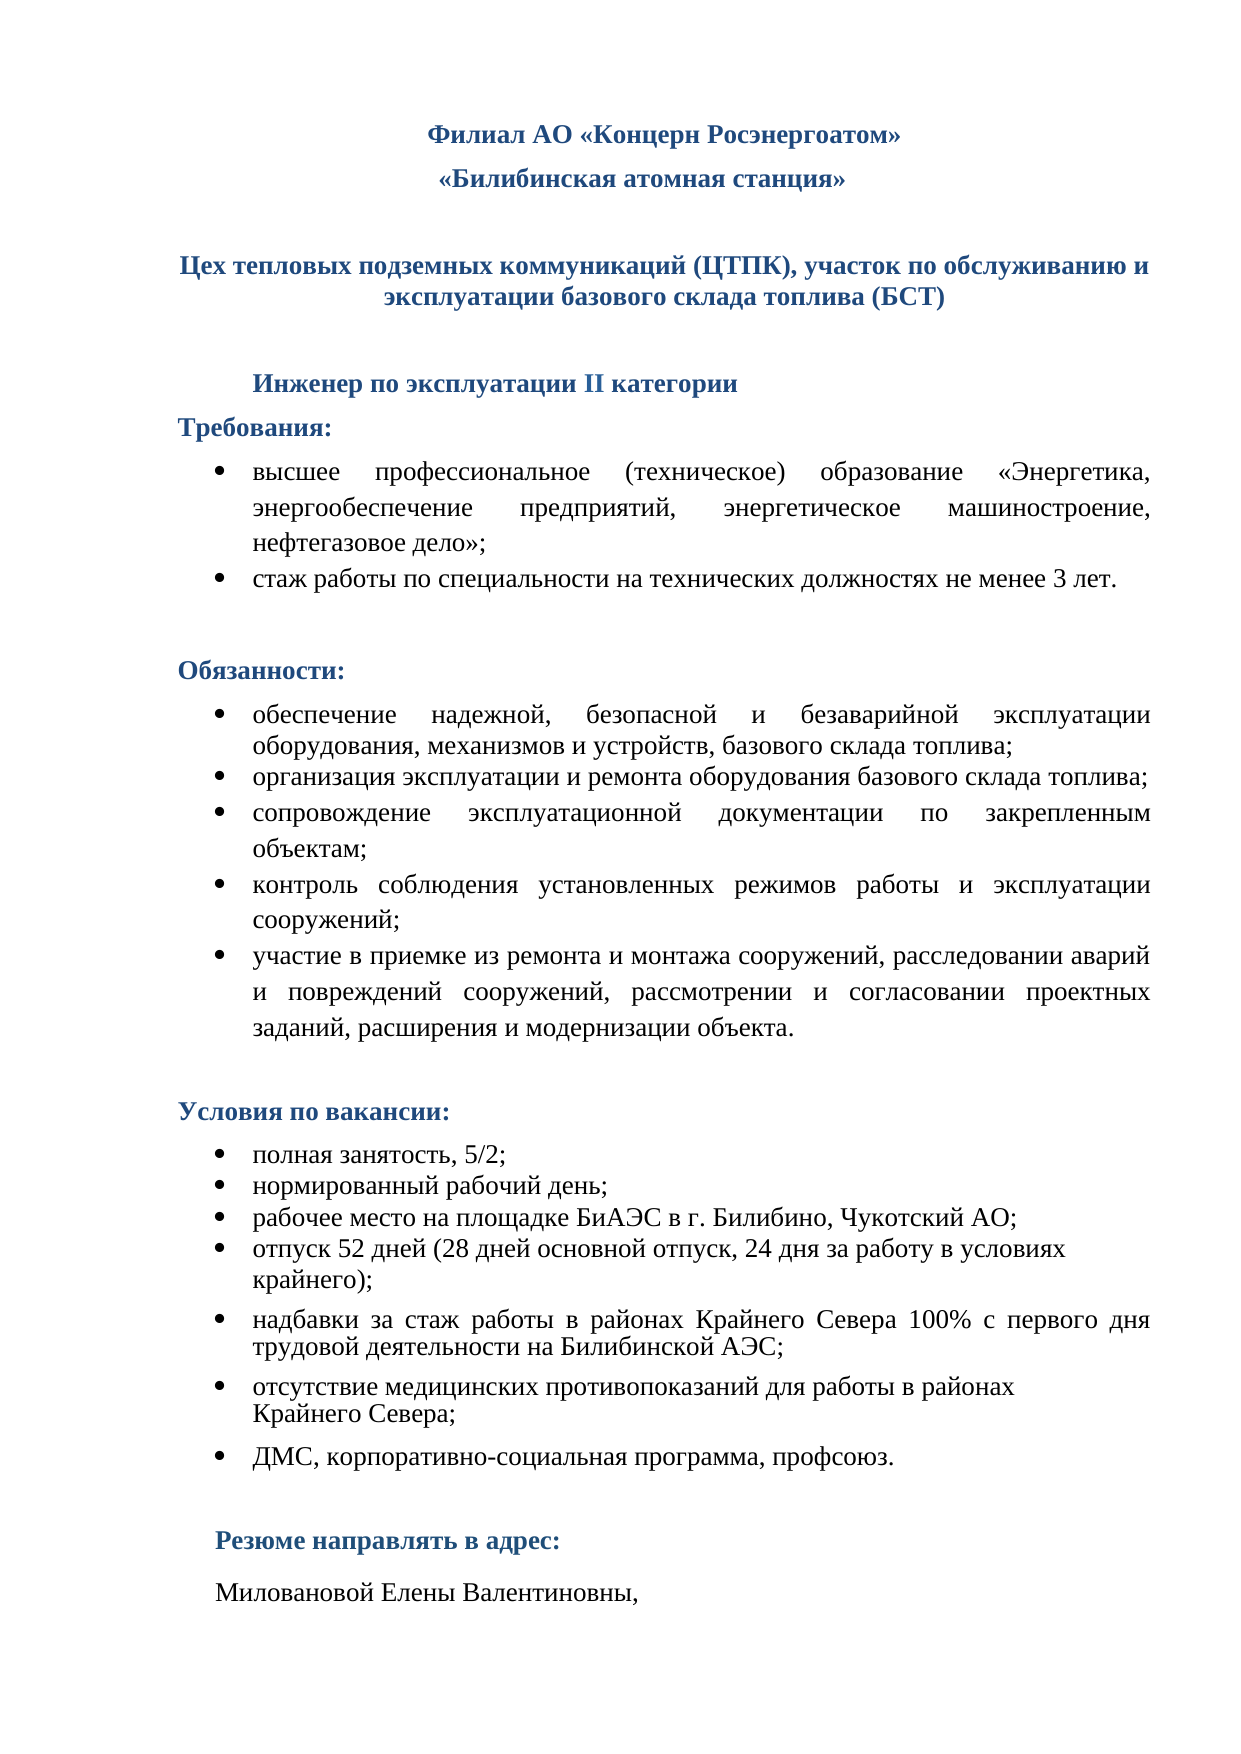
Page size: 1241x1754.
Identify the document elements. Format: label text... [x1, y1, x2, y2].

text Требования: [177, 411, 1107, 442]
list отсутствие медицинских противопоказаний для работы в районах Крайнего Севера; [215, 1373, 1107, 1428]
list полная занятость, 5/2; [215, 1138, 1107, 1169]
list организация эксплуатации и ремонта оборудования базового склада топлива; [215, 760, 1152, 791]
text Цех тепловых подземных коммуникаций (ЦТПК), участок по обслуживанию и эксплуатации базового склада топлива (БСТ) [177, 249, 1152, 311]
list надбавки за стаж работы в районах Крайнего Севера 100% с первого дня трудовой деятельности на Билибинской АЭС; [215, 1307, 1152, 1361]
list ДМС, корпоративно-социальная программа, профсоюз. [215, 1440, 1107, 1471]
text Обязанности: [177, 654, 1107, 685]
list нормированный рабочий день; [215, 1169, 1107, 1201]
list отпуск 52 дней (28 дней основной отпуск, 24 дня за работу в условиях крайнего); [215, 1232, 1107, 1294]
list сопровождение эксплуатационной документации по закрепленным объектам; [215, 796, 1152, 863]
text «Билибинская атомная станция» [177, 162, 1107, 193]
list обеспечение надежной, безопасной и безаварийной эксплуатации оборудования, механизмов и устройств, базового склада топлива; [215, 698, 1152, 760]
text Резюме направлять в адрес: [215, 1524, 1152, 1556]
text Условия по вакансии: [177, 1099, 1107, 1126]
list высшее профессиональное (техническое) образование «Энергетика, энергообеспечение предприятий, энергетическое машиностроение, нефтегазовое дело»; [215, 455, 1152, 557]
list рабочее место на площадке БиАЭС в г. Билибино, Чукотский АО; [215, 1201, 1107, 1232]
text Миловановой Елены Валентиновны, [215, 1576, 1152, 1608]
text Филиал АО «Концерн Росэнергоатом» [177, 118, 1152, 149]
list участие в приемке из ремонта и монтажа сооружений, расследовании аварий и повреждений сооружений, рассмотрении и согласовании проектных заданий, расширения и модернизации объекта. [215, 939, 1152, 1042]
list Инженер по эксплуатации II категории [252, 367, 1152, 399]
list стаж работы по специальности на технических должностях не менее 3 лет. [215, 562, 1152, 593]
list контроль соблюдения установленных режимов работы и эксплуатации сооружений; [215, 868, 1152, 935]
